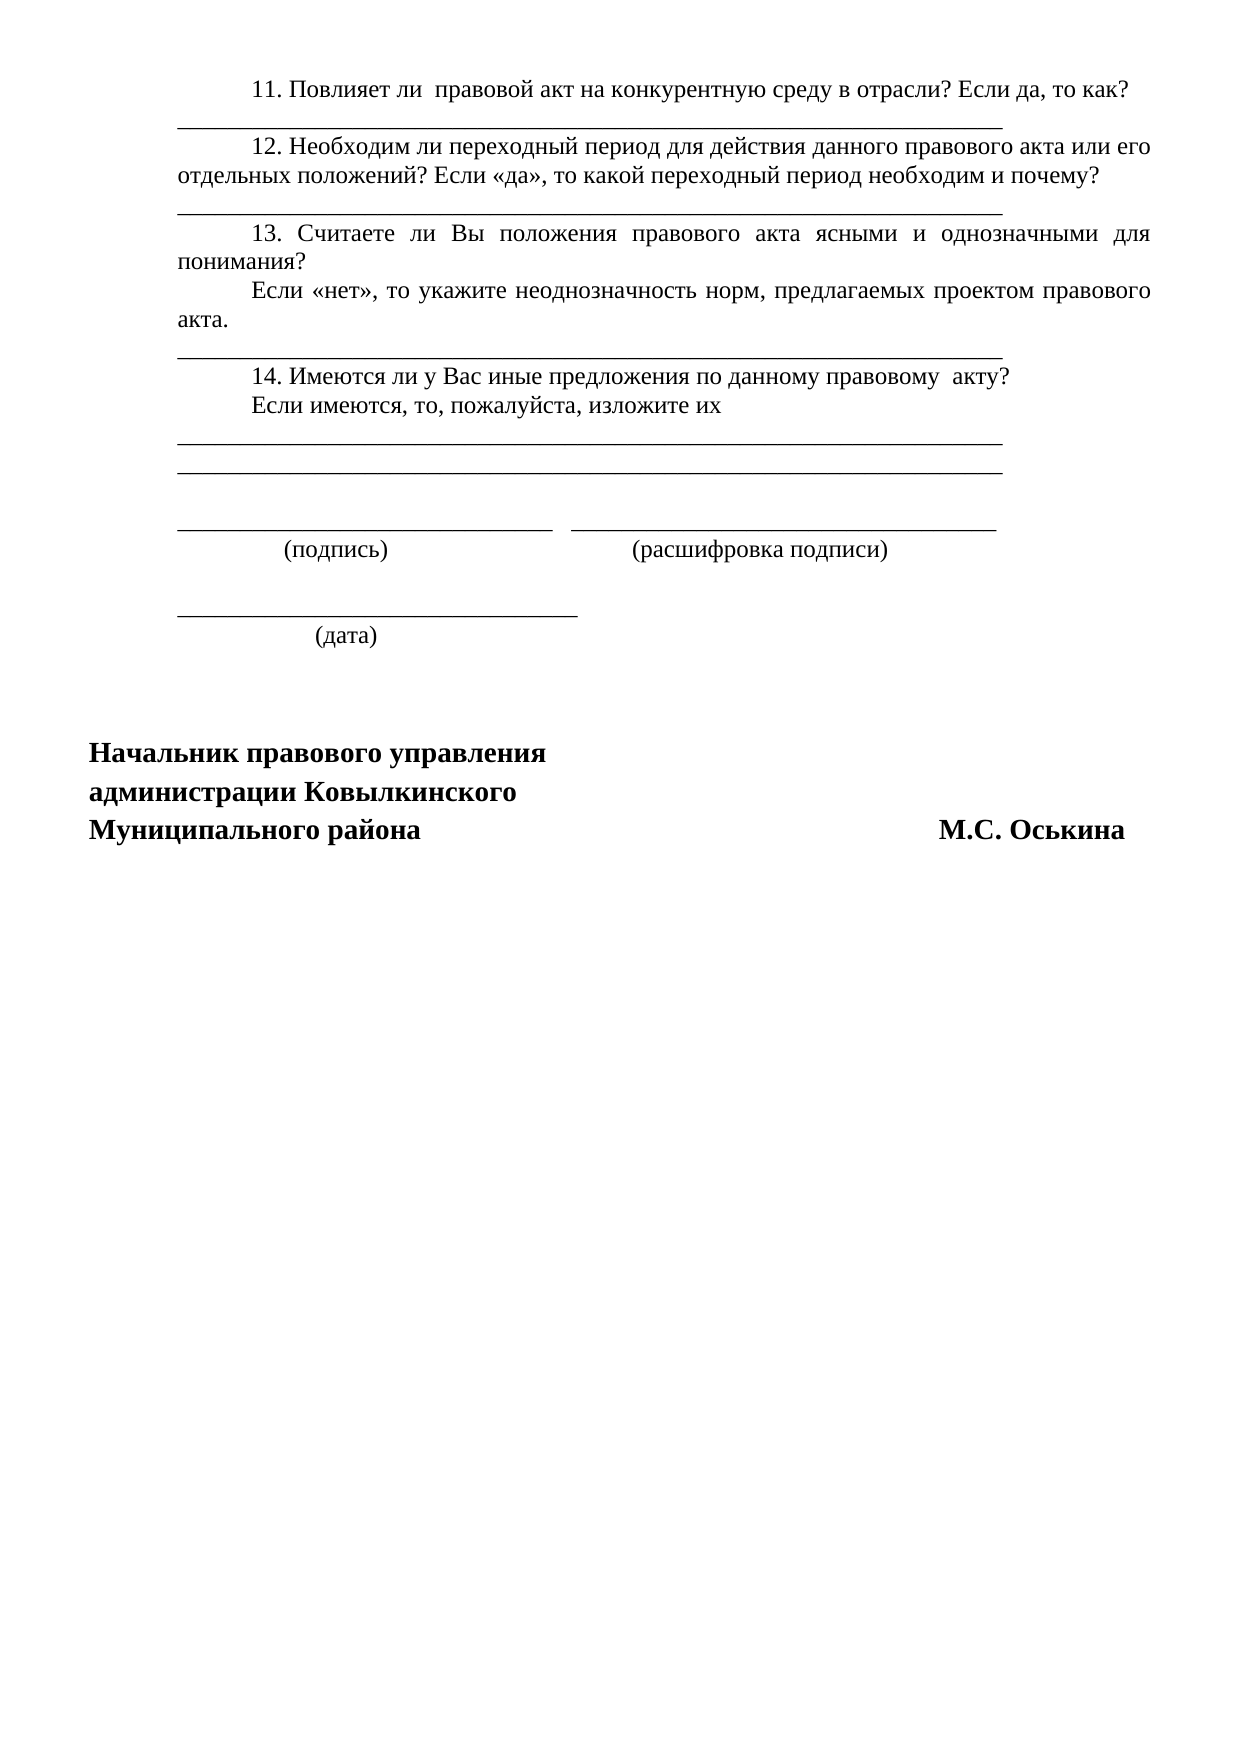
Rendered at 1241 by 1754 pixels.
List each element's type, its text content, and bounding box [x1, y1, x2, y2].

text 14. Имеются ли у Вас иные предложения по данному правовому акту? [177, 361, 1152, 390]
text __________________________________________________________________ [177, 419, 1152, 448]
text администрации Ковылкинского [88, 774, 1152, 807]
text __________________________________________________________________ [177, 448, 1152, 476]
text ______________________________ __________________________________ [177, 505, 1152, 534]
text Если «нет», то укажите неоднозначность норм, предлагаемых проектом правового акта. [177, 275, 1152, 333]
text ________________________________ [177, 591, 1152, 620]
text Если имеются, то, пожалуйста, изложите их [177, 390, 1152, 419]
text (дата) [177, 620, 1152, 649]
text Начальник правового управления [88, 735, 1152, 769]
text 13. Считаете ли Вы положения правового акта ясными и однозначными для понимания? [177, 218, 1152, 275]
text Муниципального района М.С. Оськина [88, 812, 1152, 846]
text 11. Повлияет ли правовой акт на конкурентную среду в отрасли? Если да, то как? [177, 74, 1152, 103]
text 12. Необходим ли переходный период для действия данного правового акта или его отдельных положений? Если «да», то какой переходный период необходим и почему? [177, 131, 1152, 189]
text (подпись) (расшифровка подписи) [177, 534, 1152, 563]
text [177, 103, 1152, 131]
text __________________________________________________________________ [177, 189, 1152, 218]
text __________________________________________________________________ [177, 333, 1152, 361]
